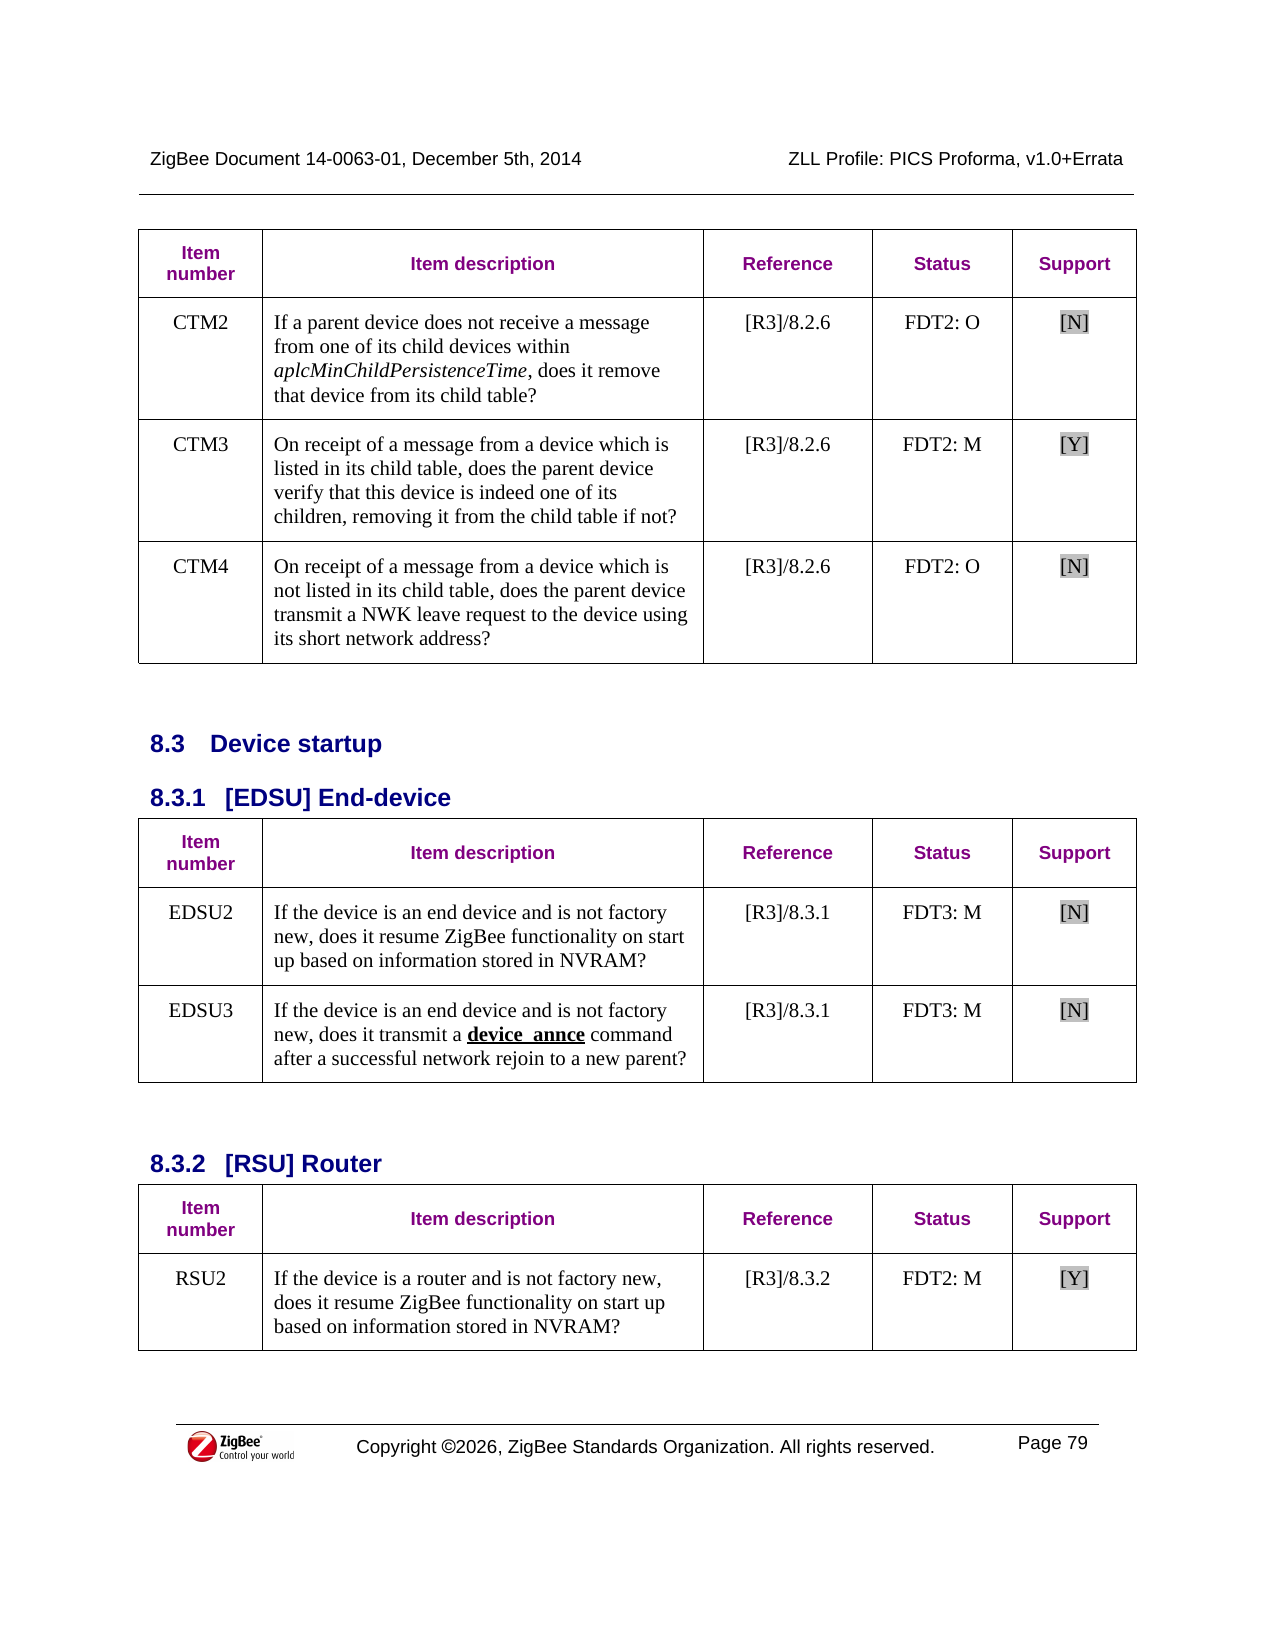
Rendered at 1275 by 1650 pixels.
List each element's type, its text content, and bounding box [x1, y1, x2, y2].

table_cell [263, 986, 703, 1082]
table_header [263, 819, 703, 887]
subtitle Device startup [150, 729, 1125, 758]
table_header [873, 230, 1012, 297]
subtitle [EDSU] End-device [150, 783, 1125, 812]
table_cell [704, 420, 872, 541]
subtitle [RSU] Router [150, 1149, 1125, 1178]
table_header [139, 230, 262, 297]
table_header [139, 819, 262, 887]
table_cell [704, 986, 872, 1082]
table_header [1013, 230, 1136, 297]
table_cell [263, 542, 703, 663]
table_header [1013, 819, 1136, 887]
picture [187, 1431, 294, 1462]
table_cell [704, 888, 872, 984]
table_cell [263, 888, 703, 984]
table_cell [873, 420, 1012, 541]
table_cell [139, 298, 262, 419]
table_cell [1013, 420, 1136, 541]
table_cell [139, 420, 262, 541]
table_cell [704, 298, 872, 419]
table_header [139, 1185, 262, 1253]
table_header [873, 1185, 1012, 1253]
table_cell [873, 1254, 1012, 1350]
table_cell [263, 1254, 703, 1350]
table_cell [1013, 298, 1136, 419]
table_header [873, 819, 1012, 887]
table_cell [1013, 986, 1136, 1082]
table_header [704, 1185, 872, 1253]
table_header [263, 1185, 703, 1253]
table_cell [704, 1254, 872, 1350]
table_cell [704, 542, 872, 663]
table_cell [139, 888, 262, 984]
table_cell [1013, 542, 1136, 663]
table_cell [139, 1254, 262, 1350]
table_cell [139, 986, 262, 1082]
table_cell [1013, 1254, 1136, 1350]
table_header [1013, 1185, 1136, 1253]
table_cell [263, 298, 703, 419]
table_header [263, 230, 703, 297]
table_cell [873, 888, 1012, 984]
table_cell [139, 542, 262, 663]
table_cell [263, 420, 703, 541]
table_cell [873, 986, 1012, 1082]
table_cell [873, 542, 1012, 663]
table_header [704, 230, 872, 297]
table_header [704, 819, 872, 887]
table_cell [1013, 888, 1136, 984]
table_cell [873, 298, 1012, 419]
